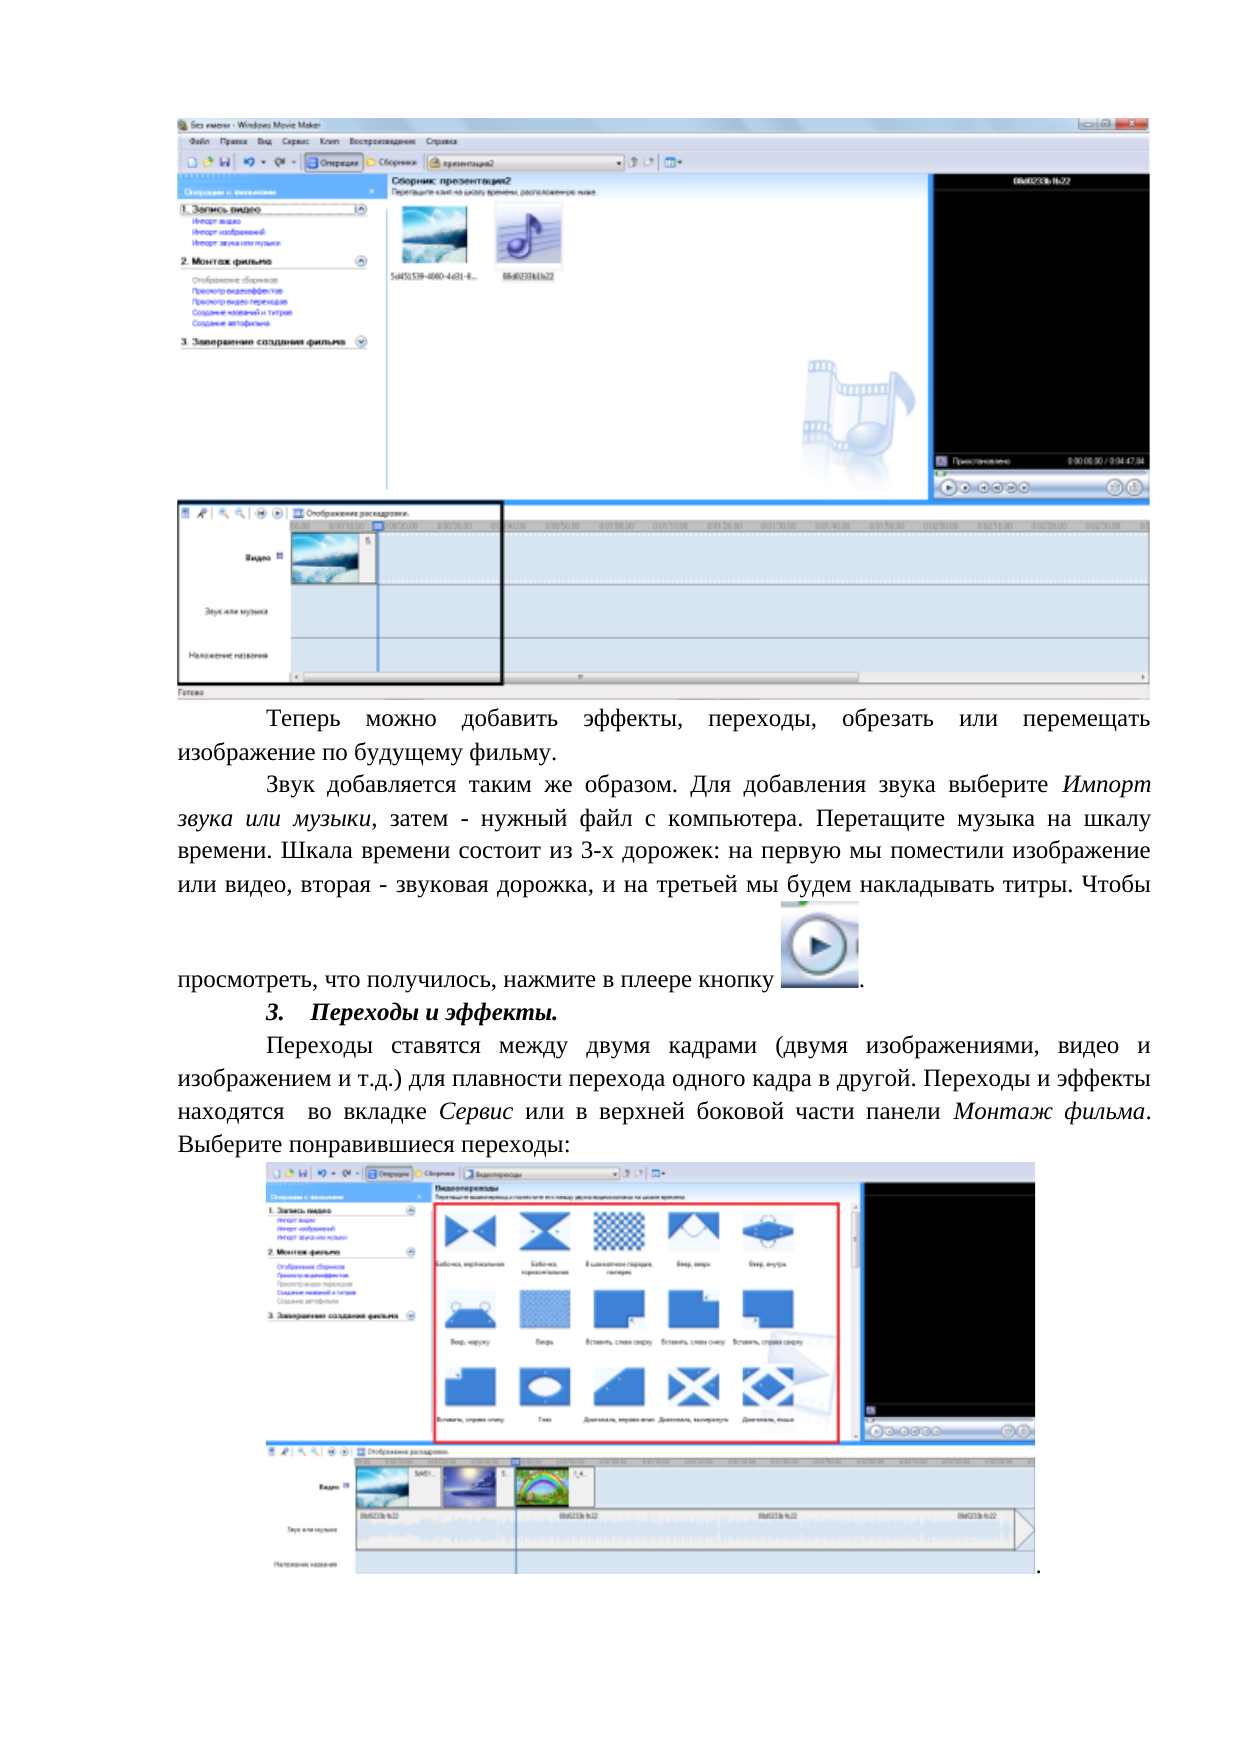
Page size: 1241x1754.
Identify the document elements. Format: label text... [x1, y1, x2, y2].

picture [265, 1162, 1036, 1574]
text Переходы ставятся между двумя кадрами (двумя изображениями, видео и изображением и т.д.) для плавности перехода одного кадра в другой. Переходы и эффекты находятся во вкладке Сервис или в верхней боковой части панели Монтаж фильма. Выберите понравившиеся переходы: [177, 1030, 1152, 1158]
text Звук добавляется таким же образом. Для добавления звука выберите Импорт звука или музыки, затем - нужный файл с компьютера. Перетащите музыка на шкалу времени. Шкала времени состоит из 3-х дорожек: на первую мы поместили изображение или видео, вторая - звуковая дорожка, и на третьей мы будем накладывать титры. Чтобы просмотреть, что получилось, нажмите в плеере кнопку . [177, 769, 1152, 993]
text Теперь можно добавить эффекты, переходы, обрезать или перемещать изображение по будущему фильму. [177, 703, 1152, 765]
list Переходы и эффекты. [177, 997, 1152, 1026]
picture [177, 118, 1150, 700]
picture [780, 901, 859, 988]
